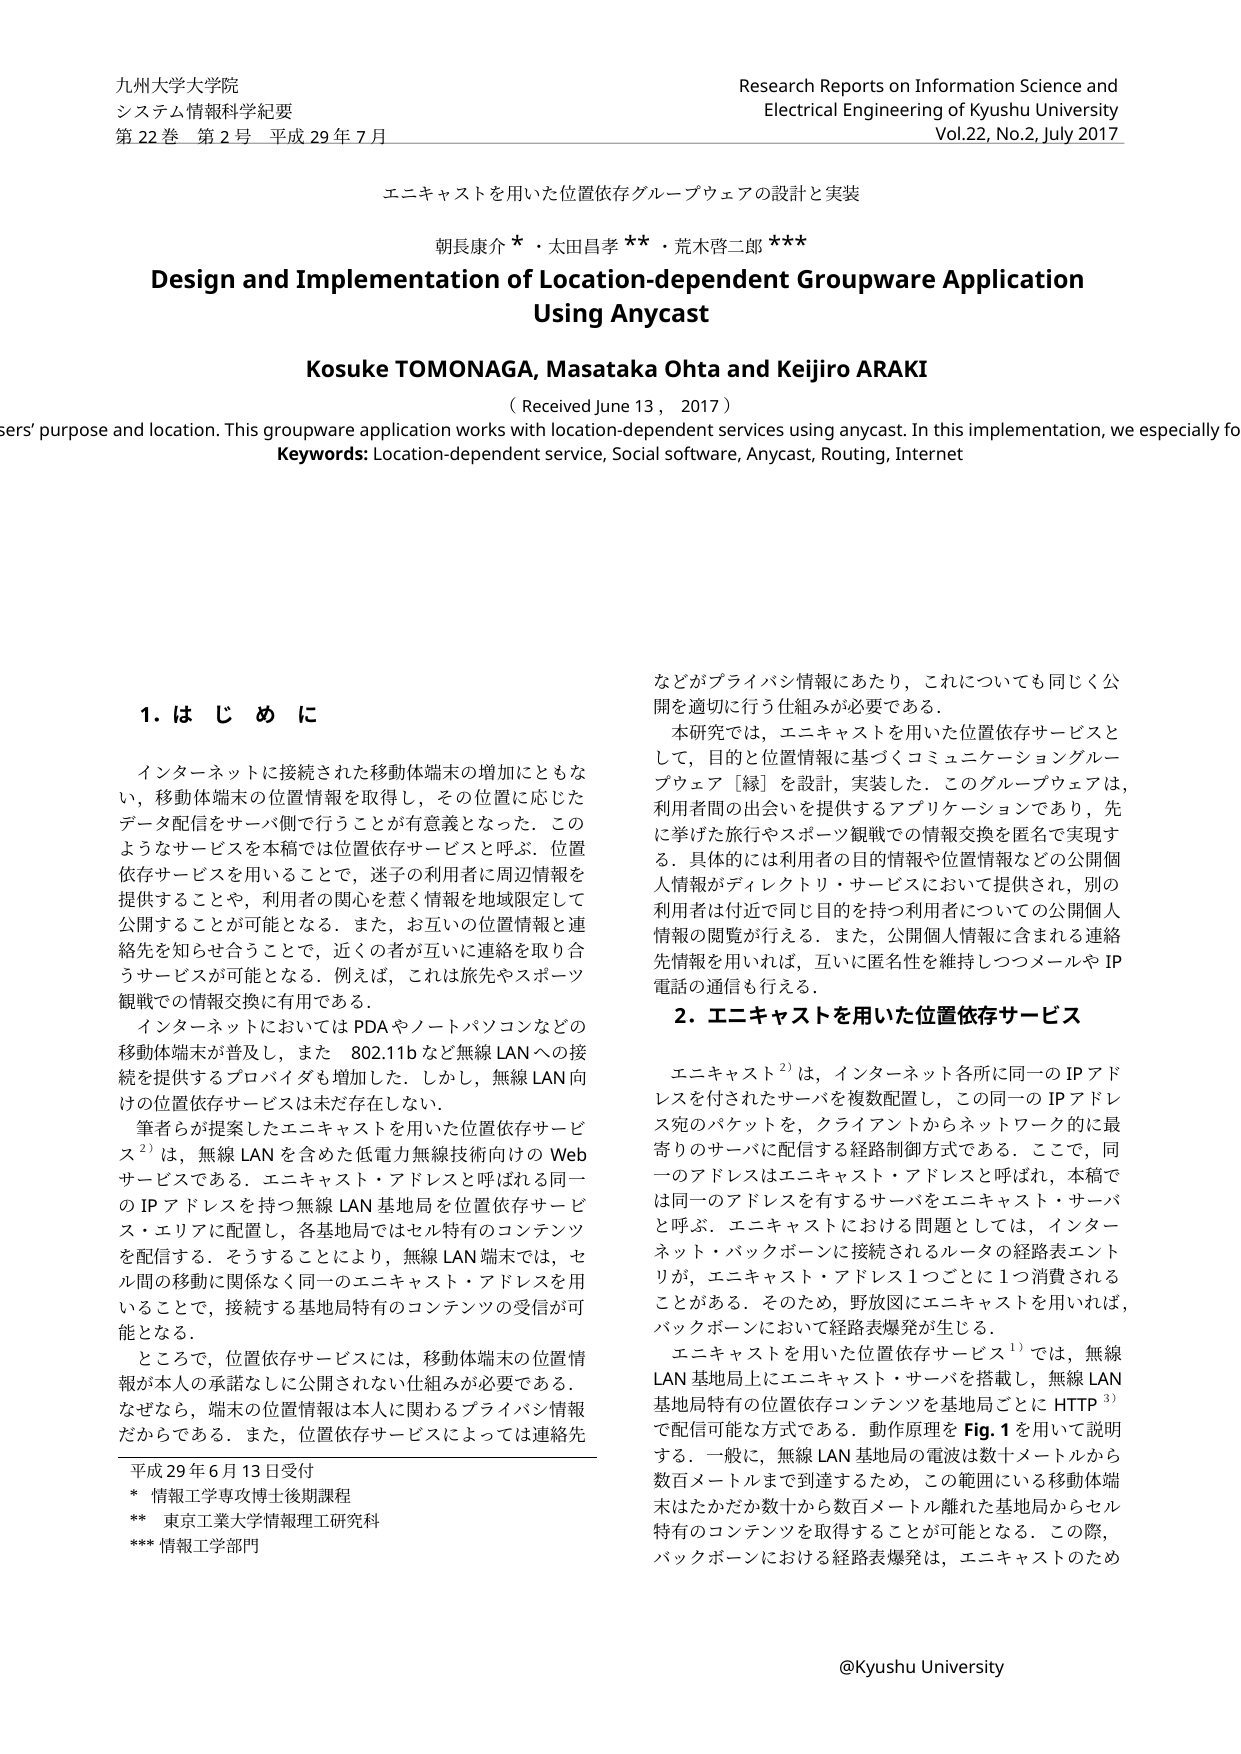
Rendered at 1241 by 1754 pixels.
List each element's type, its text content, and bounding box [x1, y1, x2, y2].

text 2．エニキャストを用いた位置依存サービス [653, 999, 1122, 1029]
text 筆者らが提案したエニキャストを用いた位置依存サービス２）は，無線LANを含めた低電力無線技術向けのWebサービスである．エニキャスト・アドレスと呼ばれる同一のIPアドレスを持つ無線LAN基地局を位置依存サービス・エリアに配置し，各基地局ではセル特有のコンテンツを配信する．そうすることにより，無線LAN端末では，セル間の移動に関係なく同一のエニキャスト・アドレスを用いることで，接続する基地局特有のコンテンツの受信が可能となる． [118, 1115, 587, 1345]
text 1．は じ め に [118, 177, 587, 729]
text ところで，位置依存サービスには，移動体端末の位置情報が本人の承諾なしに公開されない仕組みが必要である．なぜなら，端末の位置情報は本人に関わるプライバシ情報だからである．また，位置依存サービスによっては連絡先などがプライバシ情報にあたり，これについても同じく公開を適切に行う仕組みが必要である． [118, 1345, 587, 1446]
table_header 平成29年6月13日受付 * 情報工学専攻博士後期課程 ** 東京工業大学情報理工研究科 *** 情報工学部門 [118, 1458, 597, 1574]
text 本研究では，エニキャストを用いた位置依存サービスとして，目的と位置情報に基づくコミュニケーショングループウェア［縁］を設計，実装した．このグループウェアは，利用者間の出会いを提供するアプリケーションであり，先に挙げた旅行やスポーツ観戦での情報交換を匿名で実現する．具体的には利用者の目的情報や位置情報などの公開個人情報がディレクトリ・サービスにおいて提供され，別の利用者は付近で同じ目的を持つ利用者についての公開個人情報の閲覧が行える．また，公開個人情報に含まれる連絡先情報を用いれば，互いに匿名性を維持しつつメールやIP電話の通信も行える. [653, 719, 1122, 999]
text ところで，位置依存サービスには，移動体端末の位置情報が本人の承諾なしに公開されない仕組みが必要である．なぜなら，端末の位置情報は本人に関わるプライバシ情報だからである．また，位置依存サービスによっては連絡先などがプライバシ情報にあたり，これについても同じく公開を適切に行う仕組みが必要である． [653, 177, 1122, 719]
text インターネットに接続された移動体端末の増加にともない，移動体端末の位置情報を取得し，その位置に応じたデータ配信をサーバ側で行うことが有意義となった．このようなサービスを本稿では位置依存サービスと呼ぶ．位置依存サービスを用いることで，迷子の利用者に周辺情報を提供することや，利用者の関心を惹く情報を地域限定して公開することが可能となる．また，お互いの位置情報と連絡先を知らせ合うことで，近くの者が互いに連絡を取り合うサービスが可能となる．例えば，これは旅先やスポーツ観戦での情報交換に有用である． [118, 759, 587, 1013]
text エニキャスト２）は，インターネット各所に同一のIPアドレスを付されたサーバを複数配置し，この同一のIPアドレス宛のパケットを，クライアントからネットワーク的に最寄りのサーバに配信する経路制御方式である．ここで，同一のアドレスはエニキャスト・アドレスと呼ばれ，本稿では同一のアドレスを有するサーバをエニキャスト・サーバと呼ぶ．エニキャストにおける問題としては，インターネット・バックボーンに接続されるルータの経路表エントリが，エニキャスト・アドレス１つごとに１つ消費されることがある．そのため，野放図にエニキャストを用いれば，バックボーンにおいて経路表爆発が生じる． [653, 1059, 1122, 1339]
text インターネットにおいてはPDAやノートパソコンなどの移動体端末が普及し，また 802.11bなど無線LANへの接続を提供するプロバイダも増加した．しかし，無線LAN向けの位置依存サービスは未だ存在しない． [118, 1013, 587, 1115]
